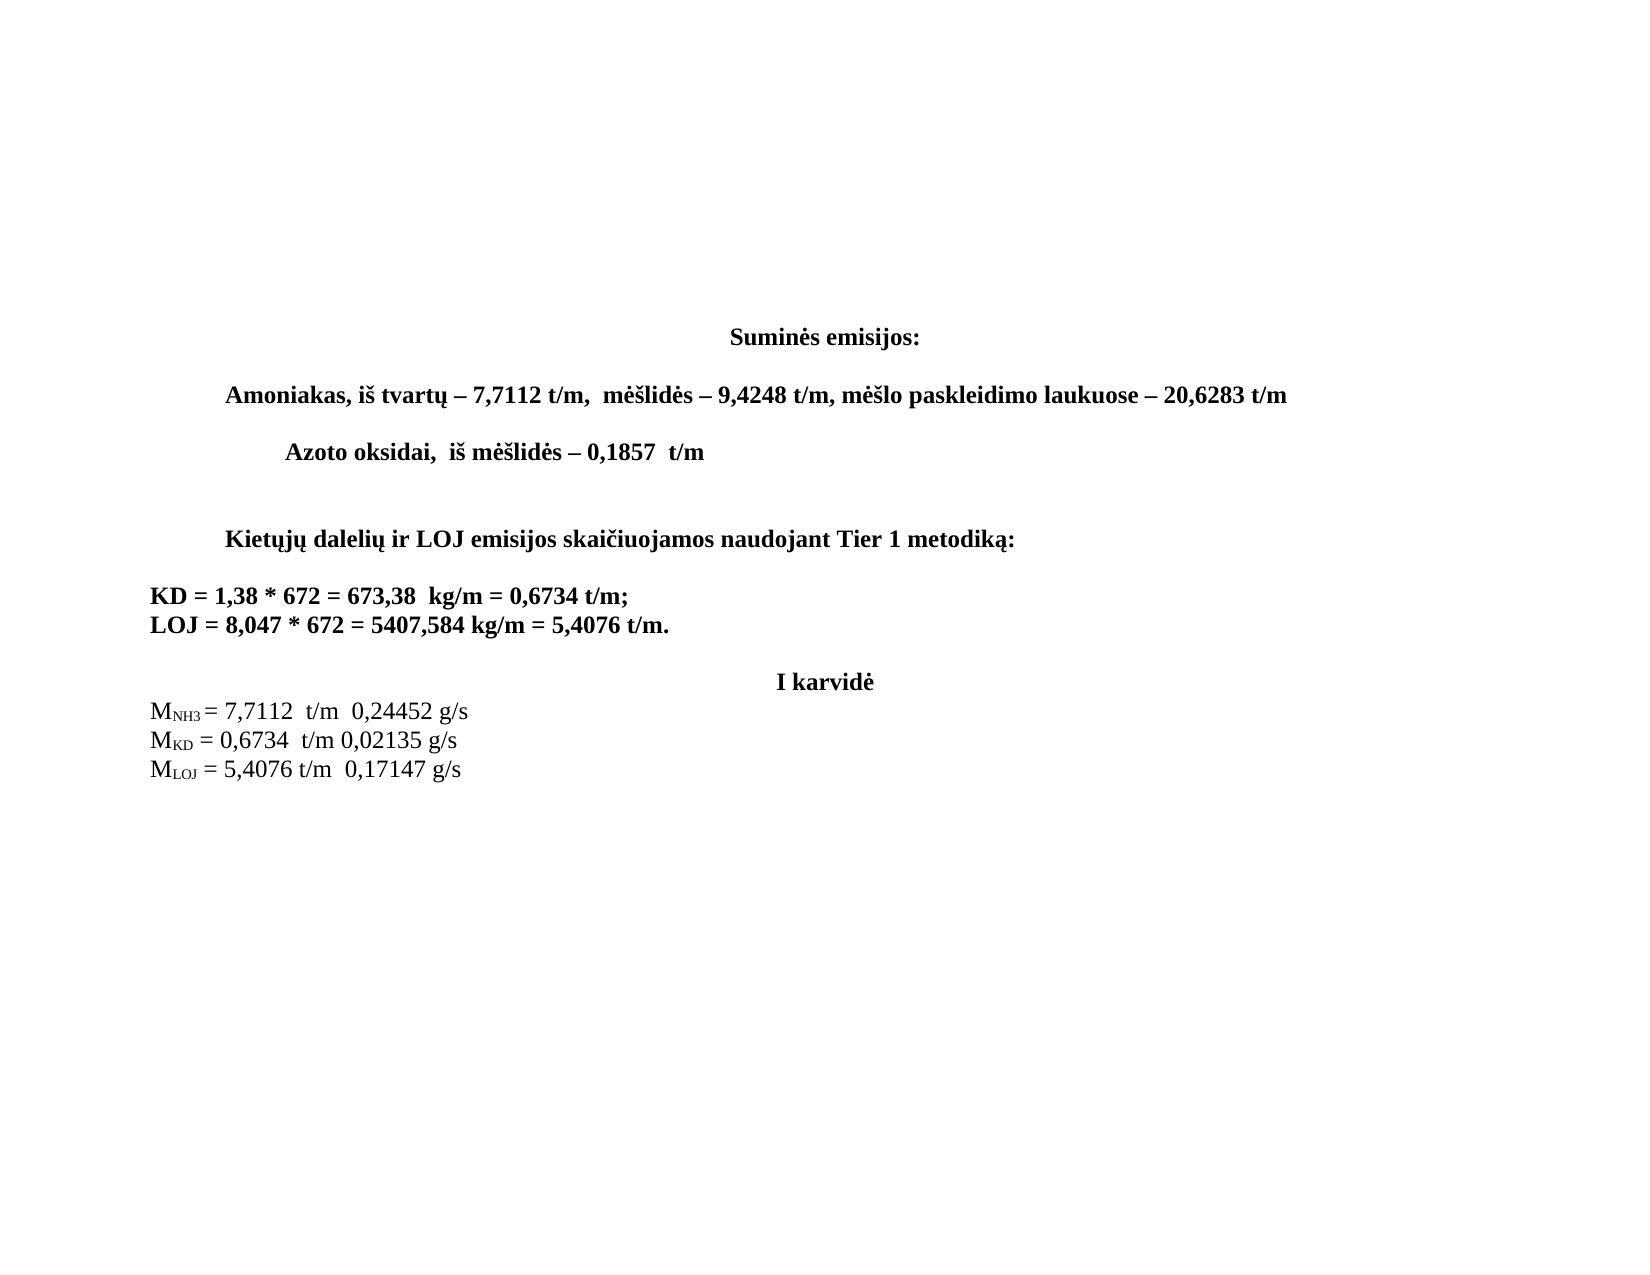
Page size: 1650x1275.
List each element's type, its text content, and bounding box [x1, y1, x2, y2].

text Suminės emisijos: [150, 322, 1500, 351]
text MLOJ = 5,4076 t/m 0,17147 g/s [150, 754, 1500, 782]
text MKD = 0,6734 t/m 0,02135 g/s [150, 725, 1500, 754]
text Azoto oksidai, iš mėšlidės – 0,1857 t/m [150, 437, 1500, 466]
text KD = 1,38 * 672 = 673,38 kg/m = 0,6734 t/m; [150, 581, 1500, 610]
text Amoniakas, iš tvartų – 7,7112 t/m, mėšlidės – 9,4248 t/m, mėšlo paskleidimo laukuose – 20,6283 t/m [150, 380, 1500, 409]
text MNH3 = 7,7112 t/m 0,24452 g/s [150, 696, 1500, 725]
text LOJ = 8,047 * 672 = 5407,584 kg/m = 5,4076 t/m. [150, 610, 1500, 639]
text Kietųjų dalelių ir LOJ emisijos skaičiuojamos naudojant Tier 1 metodiką: [150, 524, 1500, 552]
text I karvidė [150, 667, 1500, 696]
